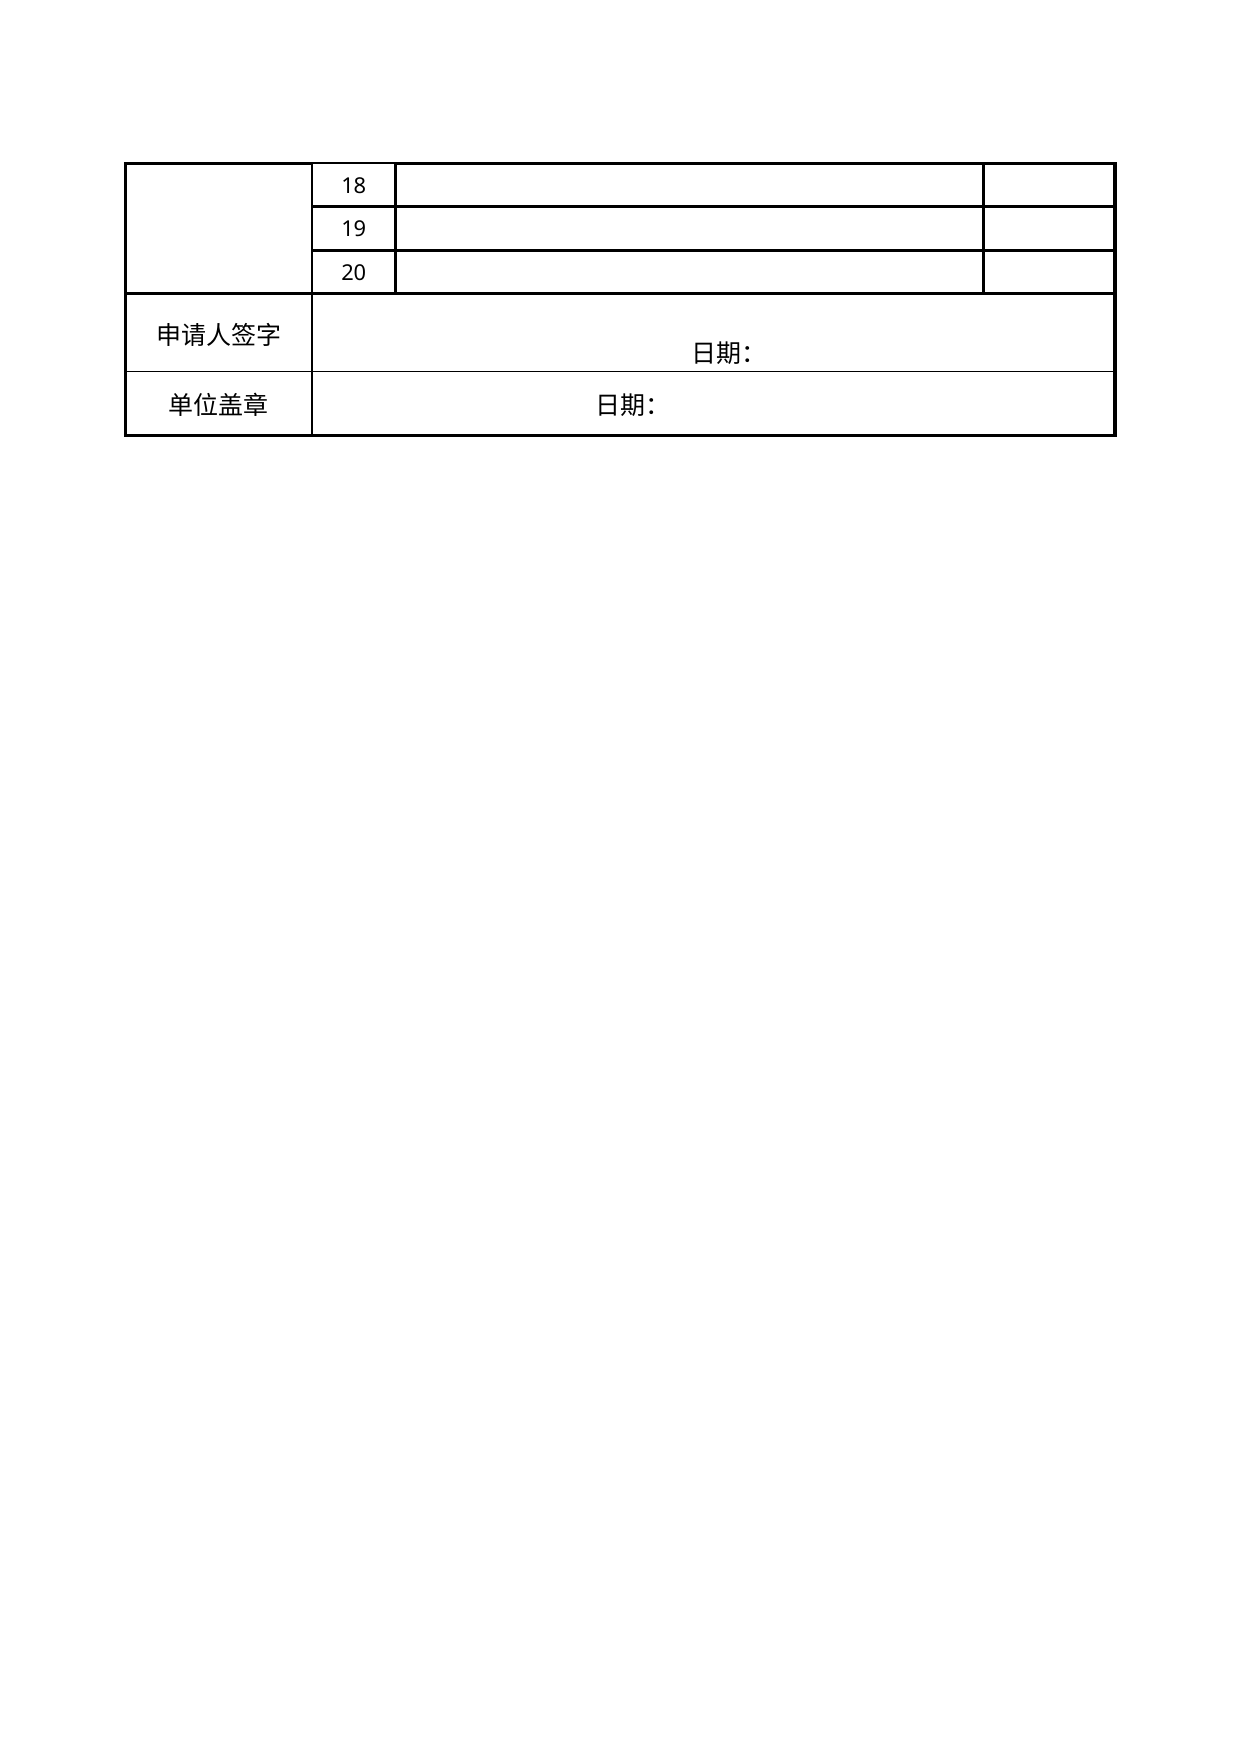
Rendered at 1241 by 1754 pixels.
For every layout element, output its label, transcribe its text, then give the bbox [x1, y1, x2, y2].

table_cell [985, 165, 1113, 205]
table_cell 日期： [313, 295, 1113, 371]
table_cell [985, 252, 1113, 292]
table_cell 18 [313, 164, 394, 205]
table_cell 19 [313, 208, 394, 248]
table_cell [985, 208, 1113, 248]
table_cell 申请人签字 [127, 295, 311, 371]
table_cell [397, 165, 982, 205]
table_cell [397, 252, 982, 292]
table_cell [397, 208, 982, 248]
table_cell 日期： [313, 372, 1113, 434]
table_cell 20 [313, 252, 394, 292]
table_cell 单位盖章 [127, 372, 311, 434]
